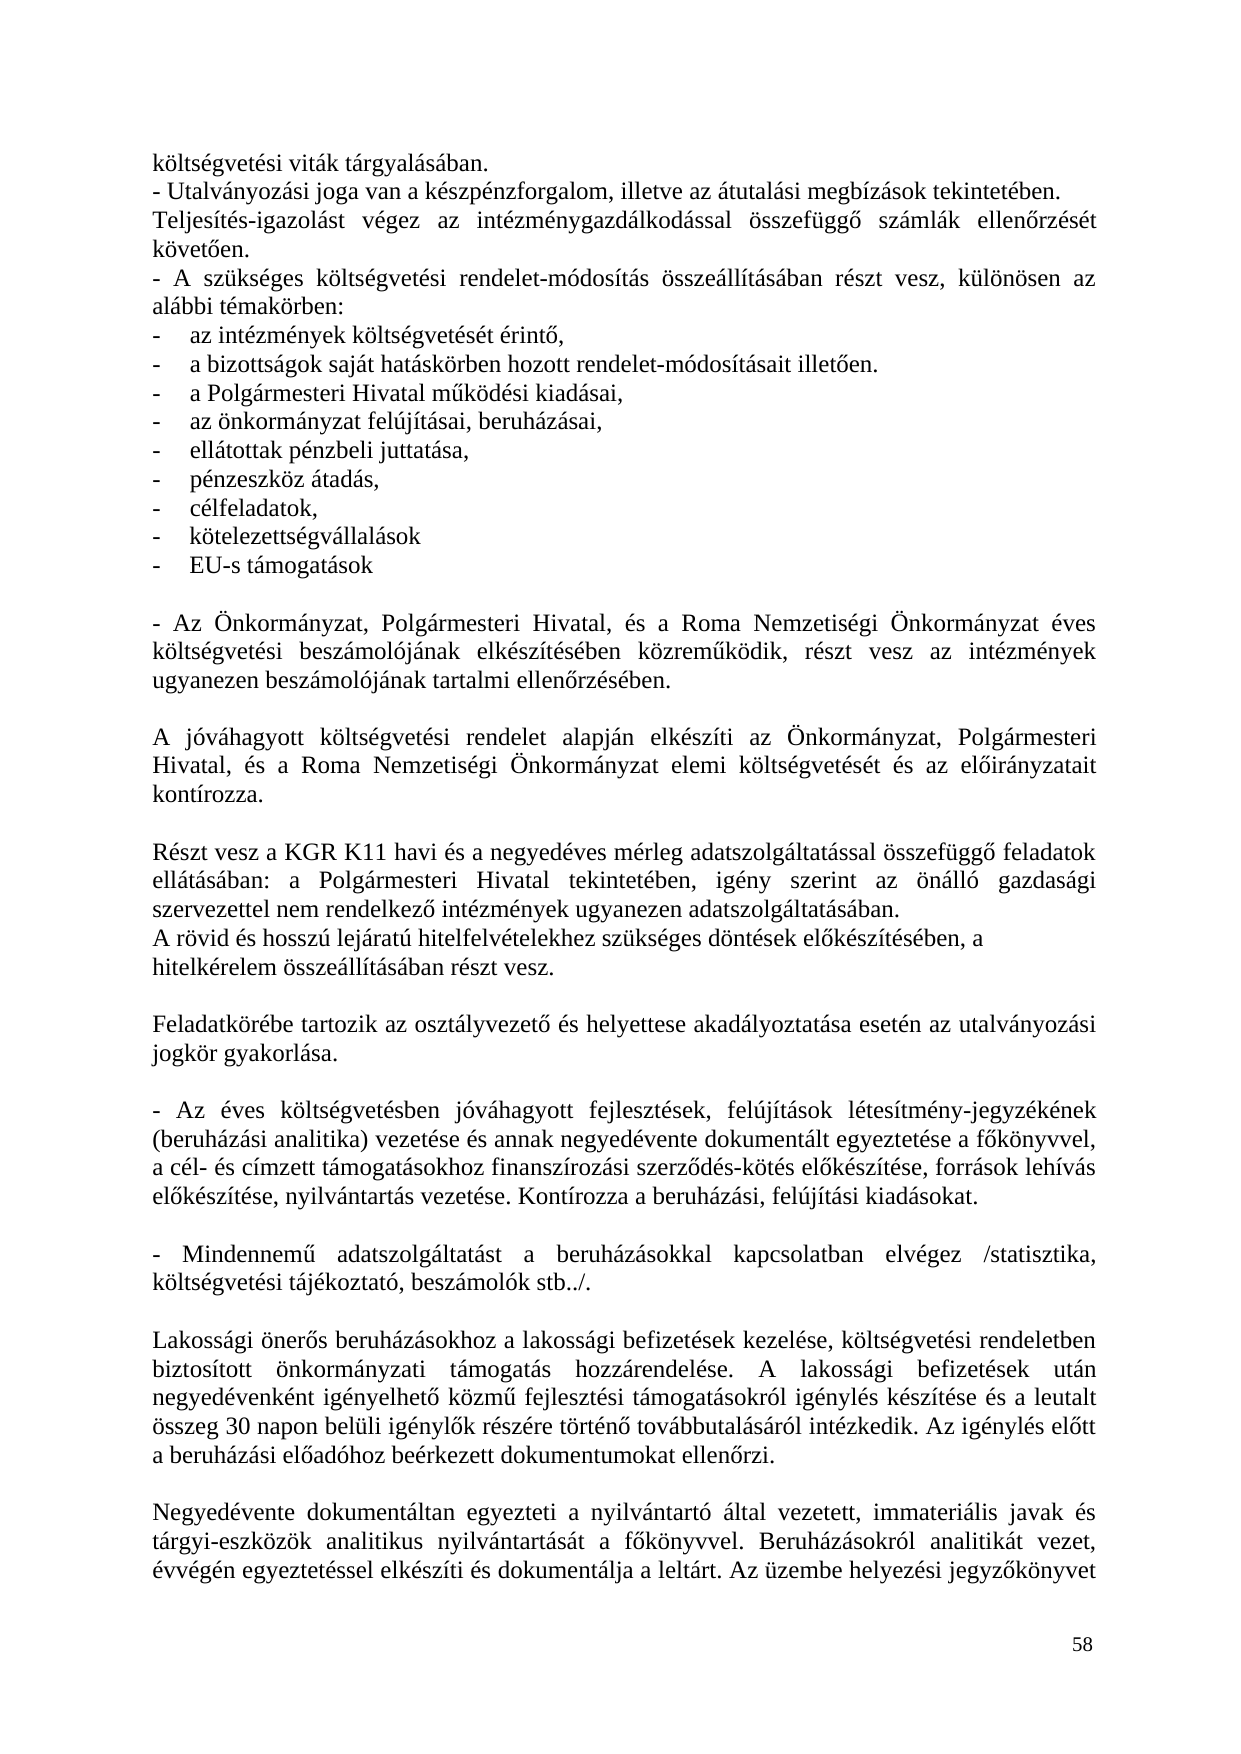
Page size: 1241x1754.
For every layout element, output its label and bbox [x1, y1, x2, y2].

table_header [152, 148, 1097, 1584]
